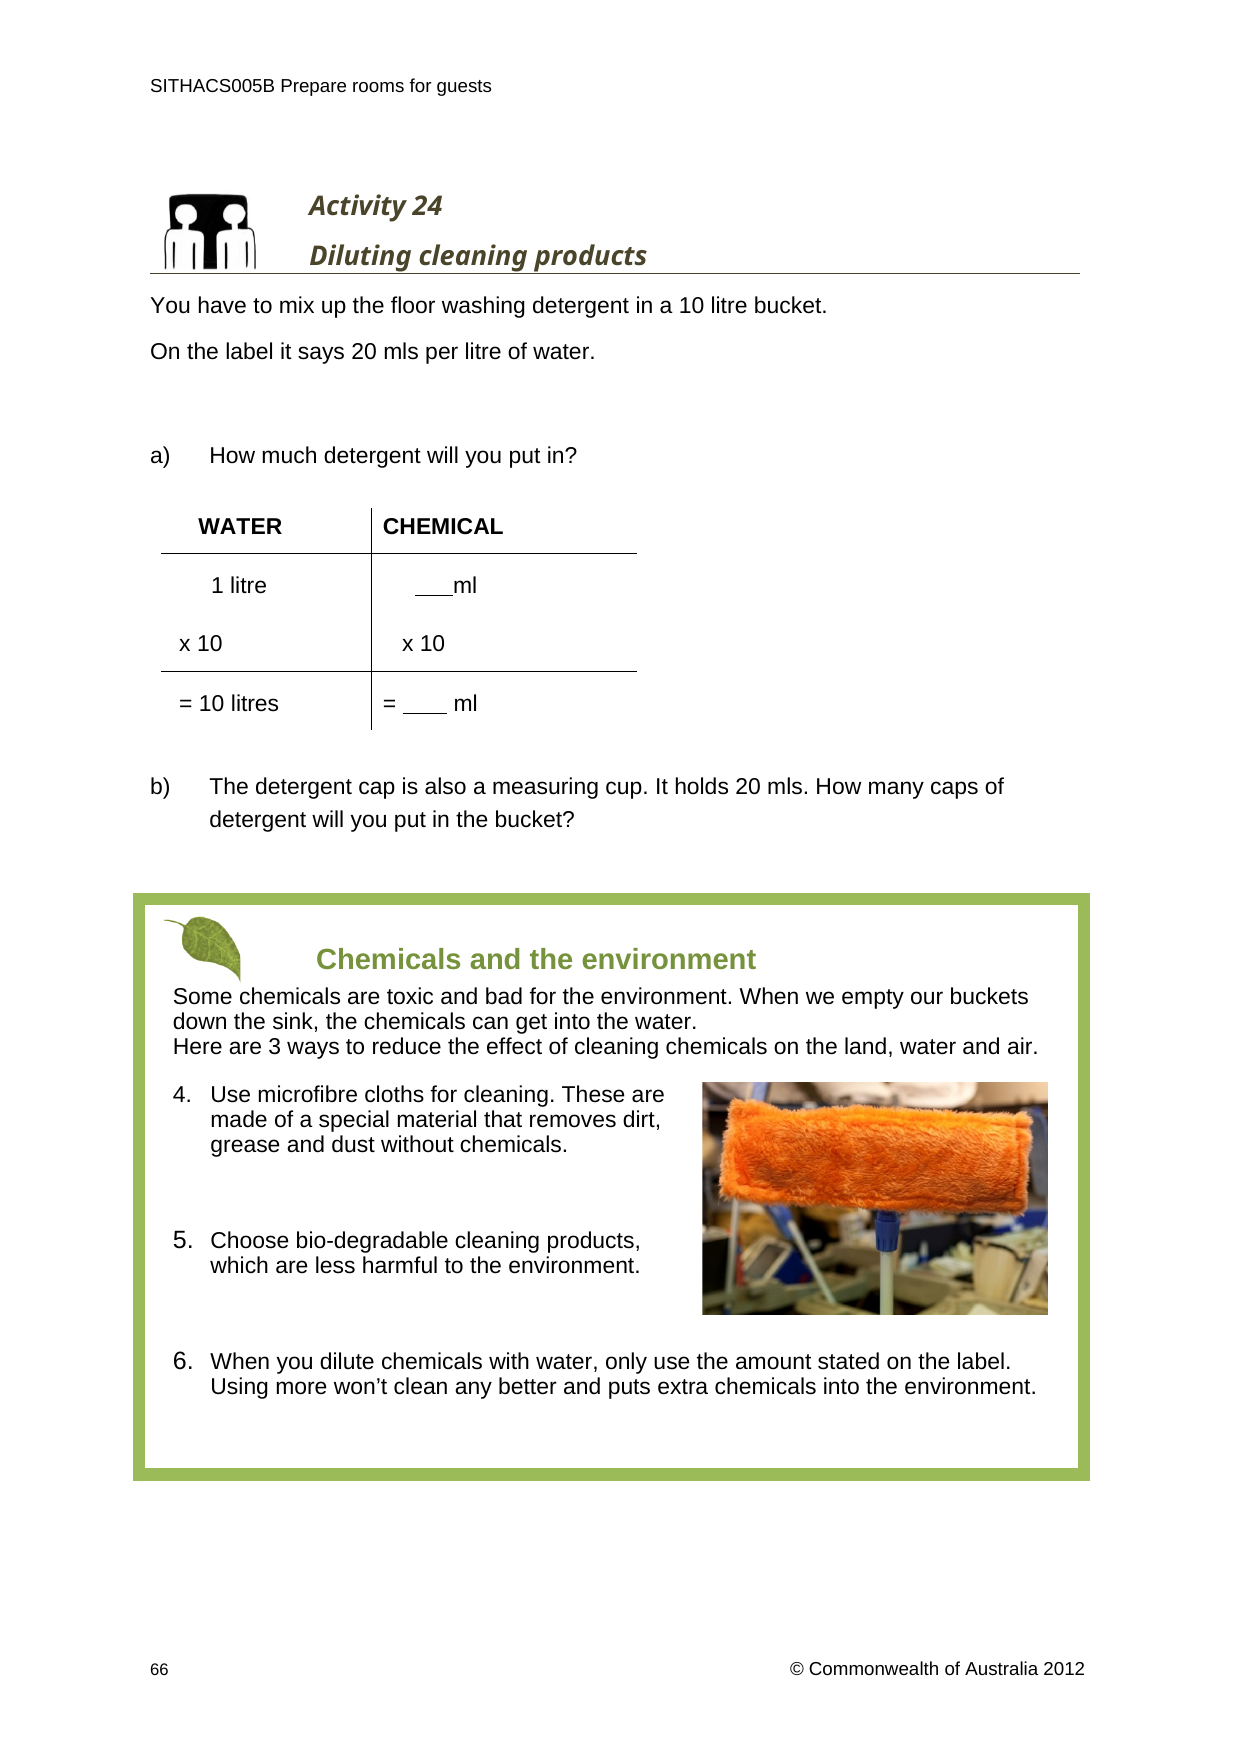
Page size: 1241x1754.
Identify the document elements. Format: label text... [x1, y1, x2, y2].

table_header [150, 174, 298, 273]
table_cell x 10 [161, 613, 371, 671]
table_header WATER [161, 508, 371, 553]
table_header Chemicals and the environment [283, 905, 1078, 985]
table_cell = 10 litres [161, 672, 371, 730]
table_header CHEMICAL [372, 508, 637, 553]
table_cell Some chemicals are toxic and bad for the environment. When we empty our buckets down the sink, the chemicals can get into the water. Here are 3 ways to reduce the effect of cleaning chemicals on the land, water and air. Use microfibre cloths for cleaning. These are made of a special material that removes dirt, grease and dust without chemicals. Choose bio-degradable cleaning products, which are less harmful to the environment. When you dilute chemicals with water, only use the amount stated on the label. Using more won’t clean any better and puts extra chemicals into the environment. [145, 985, 1078, 1443]
table_header [145, 905, 283, 985]
picture [161, 190, 261, 270]
table_cell 1 litre [161, 554, 371, 613]
text On the label it says 20 mls per litre of water. [150, 332, 1090, 366]
list How much detergent will you put in? [150, 437, 1090, 470]
table_header Activity 24 Diluting cleaning products [298, 174, 1080, 273]
table_cell ml [372, 554, 637, 613]
table_cell x 10 [372, 613, 637, 671]
picture [162, 914, 241, 983]
text You have to mix up the floor washing detergent in a 10 litre bucket. [150, 287, 1090, 320]
list The detergent cap is also a measuring cup. It holds 20 mls. How many caps of detergent will you put in the bucket? [150, 768, 1090, 834]
table_cell = ml [372, 672, 637, 730]
